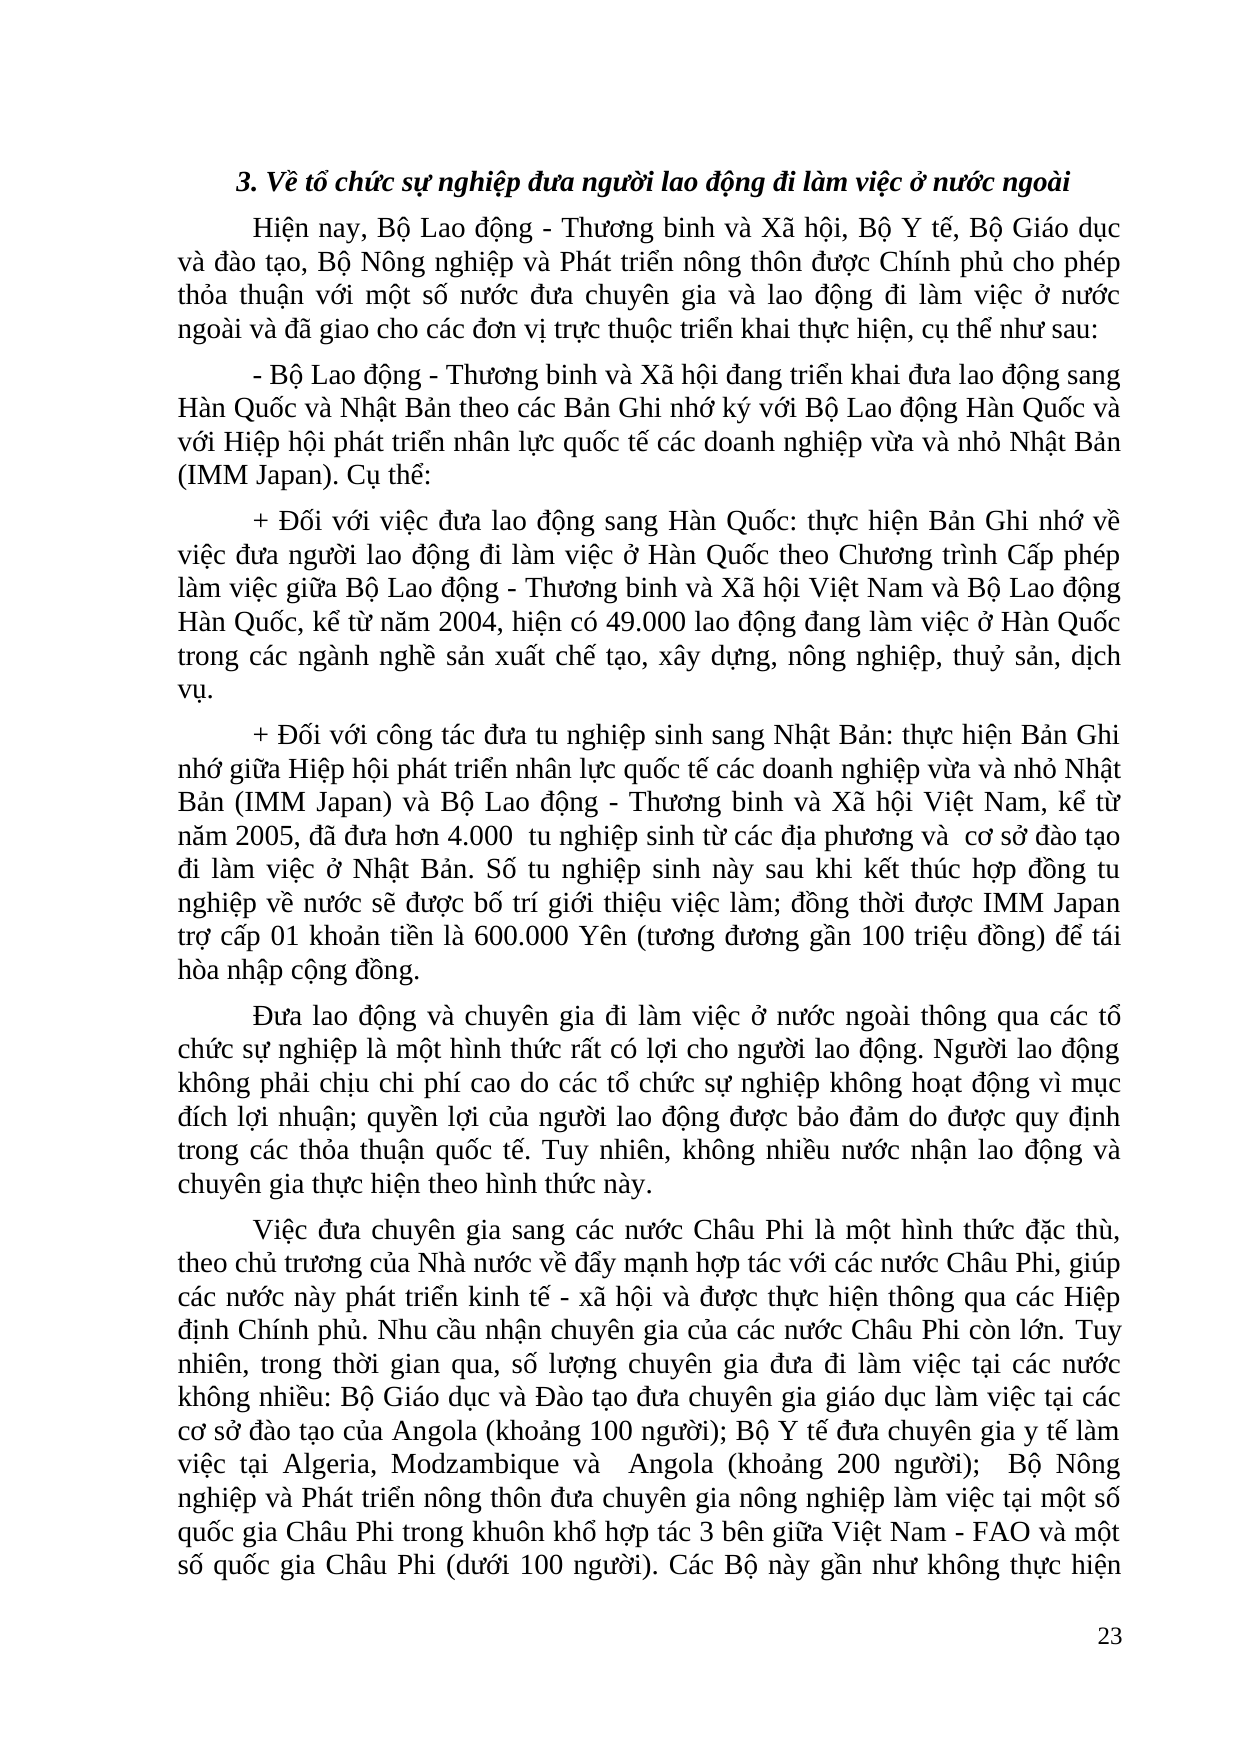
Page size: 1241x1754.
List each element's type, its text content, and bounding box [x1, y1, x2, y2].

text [177, 1212, 1122, 1581]
text 3.Về tổ chức sự nghiệp đưa người lao động đi làm việc ở nước ngoài [177, 164, 1122, 198]
text + Đối với công tác đưa tu nghiệp sinh sang Nhật Bản: thực hiện Bản Ghi nhớ giữa Hiệp hội phát triển nhân lực quốc tế các doanh nghiệp vừa và nhỏ Nhật Bản (IMM Japan) và Bộ Lao động - Thương binh và Xã hội Việt Nam, kể từ năm 2005, đã đưa tu nghiệp sinh từ địa phương và cơ sở đào tạo đi làm việc ở Nhật Bản. Số tu nghiệp sinh này sau khi kết thúc hợp đồng tu nghiệp về nước sẽ được bố trí giới thiệu việc làm; đồng thời được IMM Japan trợ cấp 01 khoản tiền là 600.000 Yên (tương đương gần 100 triệu đồng) để tái hòa nhập cộng đồng. [177, 717, 1122, 986]
text Đưa lao động và chuyên gia đi làm việc ở nước ngoài thông qua các tổ chức sự nghiệp là một hình thức rất có lợi cho người lao động. Người lao động không phải chịu chi phí cao do các tổ chức sự nghiệp không hoạt động vì mục đích lợi nhuận; quyền lợi của người lao động được bảo đảm do được quy định trong các thỏa thuận quốc tế. Tuy nhiên, không nhiều nước nhận lao động và chuyên gia thực hiện theo hình thức này. [177, 998, 1122, 1199]
text + Đối với việc đưa lao động sang Hàn Quốc: thực hiện Bản Ghi nhớ về việc đưa người lao động đi làm việc ở Hàn Quốc theo Chương trình Cấp phép làm việc giữa Bộ Lao động - Thương binh và Xã hội Việt Nam và Bộ Lao động Hàn Quốc, kể từ năm 2004, lao động đ làm việc ở Hàn Quốc trong các ngành nghề sản xuất chế tạo, xây dựng, nông nghiệp, thuỷ sản, dịch vụ. [177, 503, 1122, 705]
text Hiện nay, Bộ Lao động - Thương binh và Xã hội, Bộ Y tế, Bộ Giáo dục và đào tạo, Bộ Nông nghiệp và Phát triển nông thôn được Chính phủ cho phép thỏa thuận với một số nước đưa chuyên gia và lao động đi làm việc ở nướ ngoài và đã giao cho các trực thuộc triển khai thực hiện, cụ thể như sau: [177, 210, 1122, 344]
